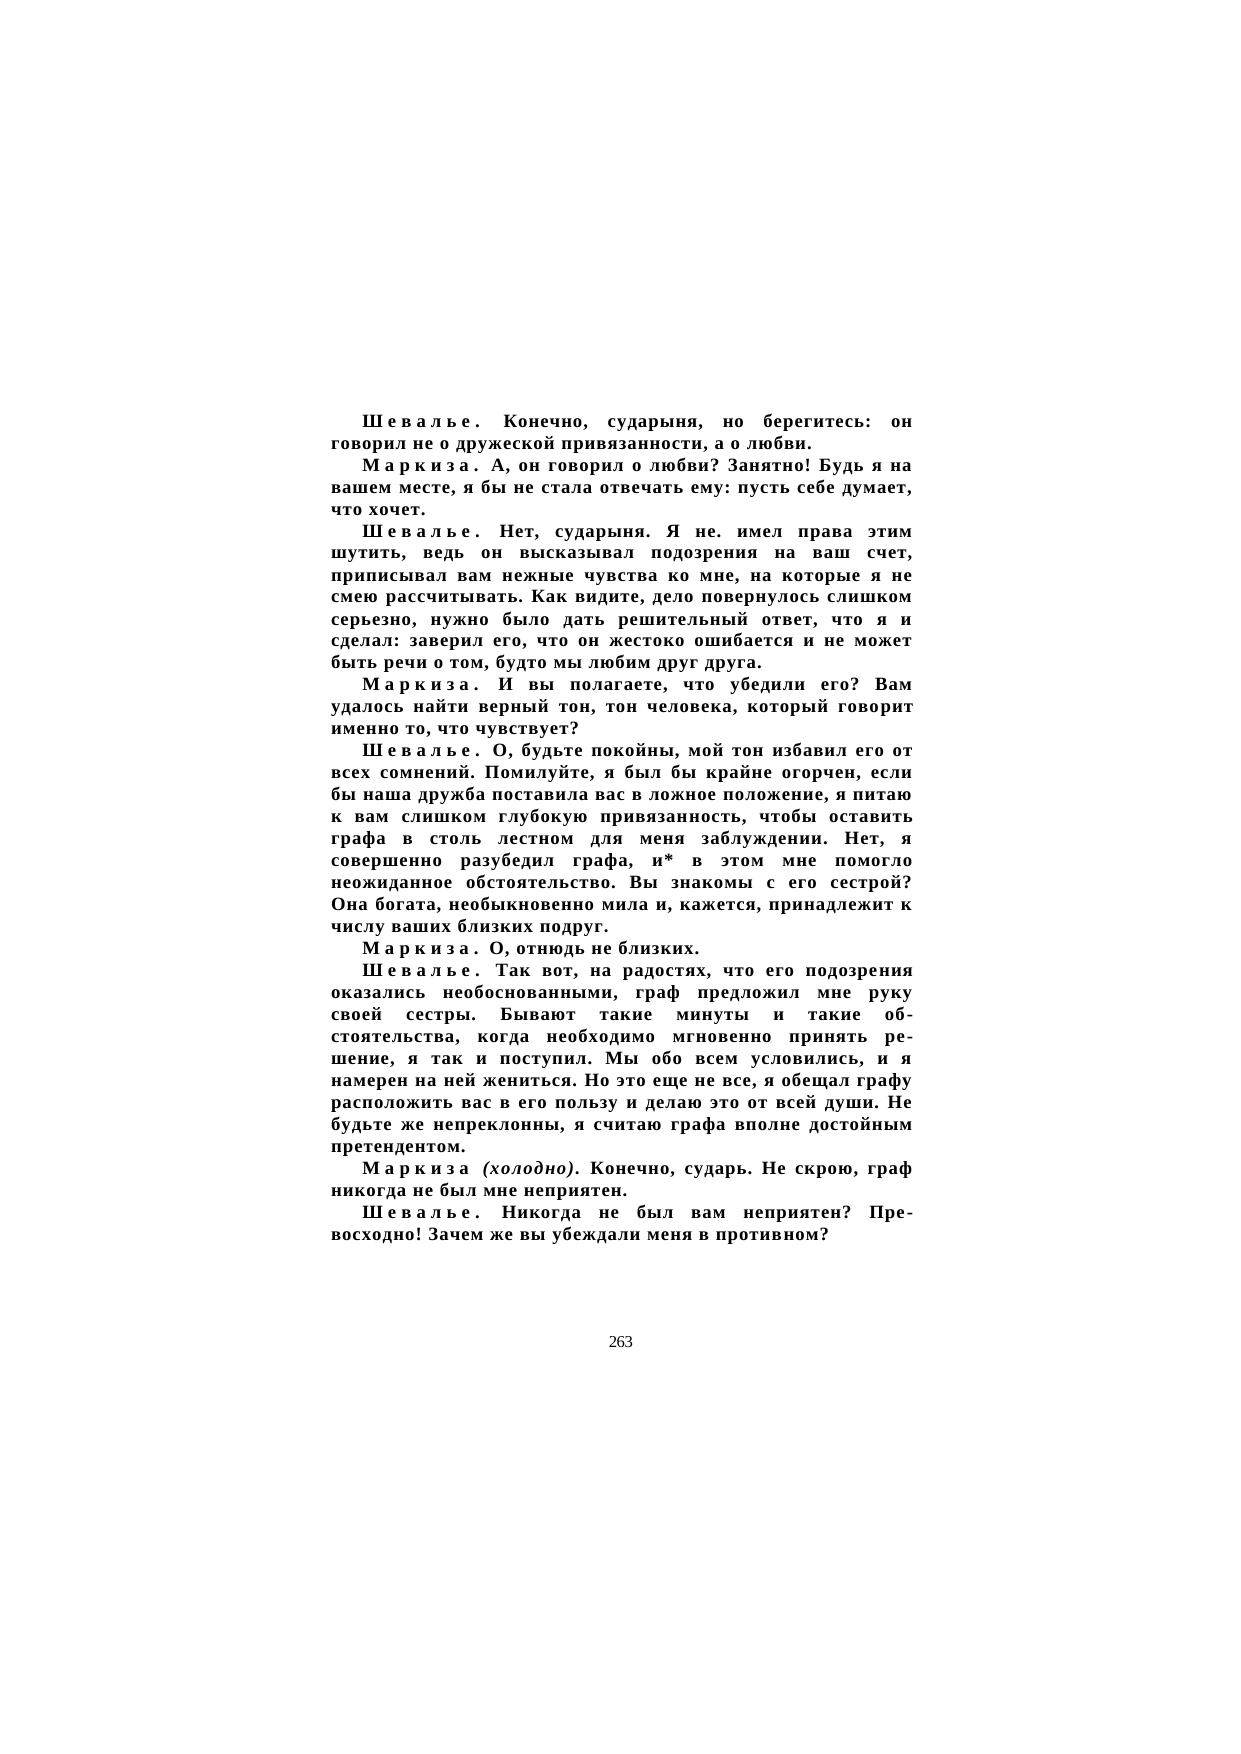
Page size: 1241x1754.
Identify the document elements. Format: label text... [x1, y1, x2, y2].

text Шевалье. О, будьте покойны, мой тон избавил его от всех сомнений. Помилуйте, я был бы крайне огорчен, если бы наша дружба поставила вас в ложное положение, я питаю к вам слишком глубокую привязанность, чтобы оставить графа в столь лестном для меня заблуждении. Нет, я совершенно разубедил графа, и* в этом мне помогло неожиданное обстоятельство. Вы знакомы с его сестрой? Она богата, необыкновенно мила и, кажется, принадлежит к числу ваших близких подруг. [331, 739, 913, 937]
text Маркиза. А, он говорил о любви? Занятно! Будь я на вашем месте, я бы не стала отвечать ему: пусть себе думает, что хочет. [331, 453, 913, 519]
text 263 [609, 1334, 633, 1351]
text Маркиза. О, отнюдь не близких. [331, 937, 915, 959]
text Шевалье. Так вот, на радостях, что его подозрения оказались необоснованными, граф предложил мне руку своей сестры. Бывают такие минуты и такие обстоятельства, когда необходимо мгновенно принять решение, я так и поступил. Мы обо всем условились, и я намерен на ней жениться. Но это еще не все, я обещал графу расположить вас в его пользу и делаю это от всей души. Не будьте же непреклонны, я считаю графа вполне достойным претендентом. [331, 959, 913, 1157]
text Шевалье. Нет, сударыня. Я не. имел права этим шутить, ведь он высказывал подозрения на ваш счет, приписывал вам нежные чувства ко мне, на которые я не смею рассчитывать. Как видите, дело повернулось слишком серьезно, нужно было дать решительный ответ, что я и сделал: заверил его, что он жестоко ошибается и не может быть речи о том, будто мы любим друг друга. [331, 519, 913, 673]
text Маркиза. И вы полагаете, что убедили его? Вам удалось найти верный тон, тон человека, который говорит именно то, что чувствует? [331, 673, 913, 739]
text Шевалье. Никогда не был вам неприятен? Превосходно! Зачем же вы убеждали меня в противном? [331, 1201, 913, 1245]
text Маркиза (холодно). Конечно, сударь. Не скрою, граф никогда не был мне неприятен. [331, 1157, 913, 1201]
text Шевалье. Конечно, сударыня, но берегитесь: он говорил не о дружеской привязанности, а о любви. [331, 409, 913, 453]
